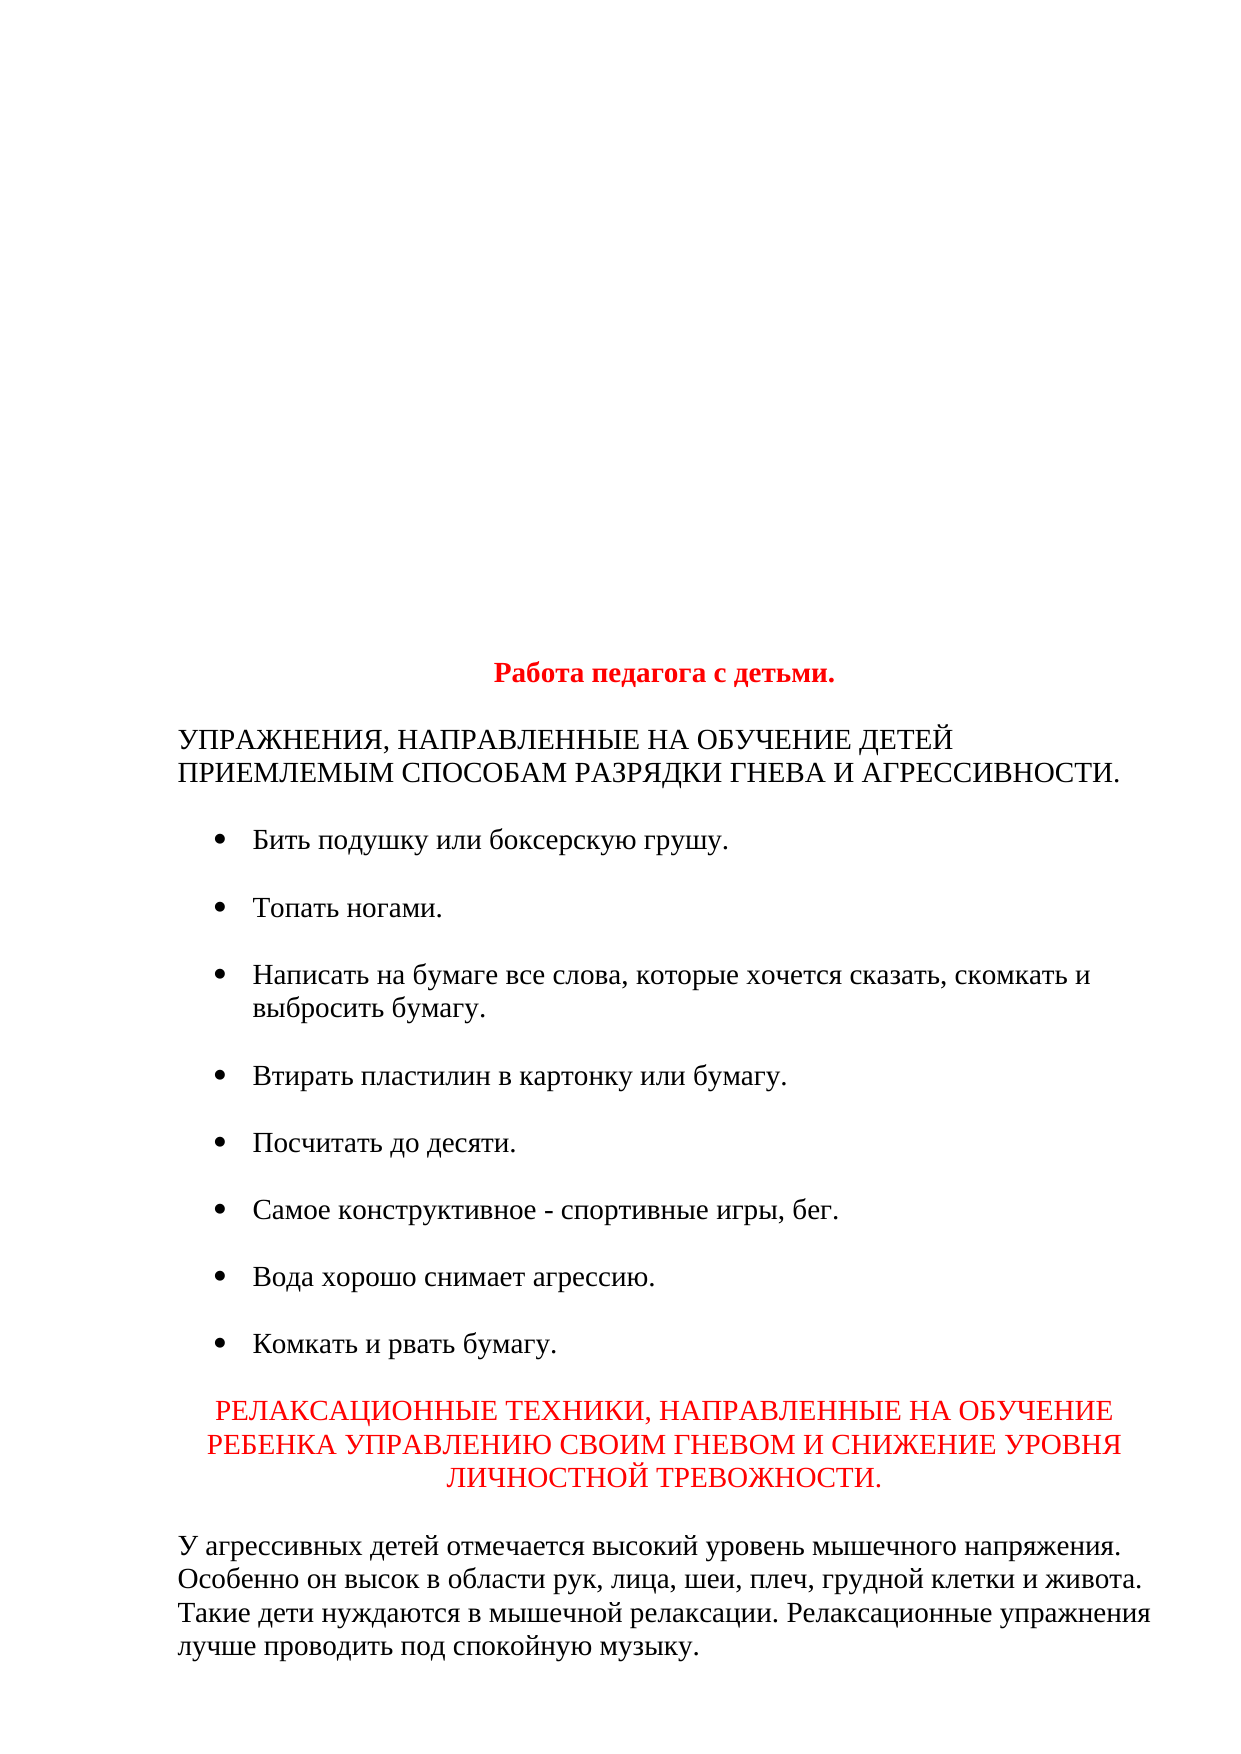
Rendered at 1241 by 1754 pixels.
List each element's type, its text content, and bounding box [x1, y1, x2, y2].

list Бить подушку или боксерскую грушу. [215, 822, 1152, 856]
list Написать на бумаге все слова, которые хочется сказать, скомкать и выбросить бумагу. [215, 957, 1152, 1024]
list Втирать пластилин в картонку или бумагу. [215, 1058, 1152, 1091]
text У агрессивных детей отмечается высокий уровень мышечного напряжения. Особенно он высок в области рук, лица, шеи, плеч, грудной клетки и живота. Такие дети нуждаются в мышечной релаксации. Релаксационные упражнения лучше проводить под спокойную музыку. [177, 1528, 1152, 1662]
list Самое конструктивное - спортивные игры, бег. [215, 1192, 1152, 1226]
list Вода хорошо снимает агрессию. [215, 1259, 1152, 1293]
list Топать ногами. [215, 890, 1152, 923]
text УПРАЖНЕНИЯ, НАПРАВЛЕННЫЕ НА ОБУЧЕНИЕ ДЕТЕЙ ПРИЕМЛЕМЫМ СПОСОБАМ РАЗРЯДКИ ГНЕВА И АГРЕССИВНОСТИ. [177, 722, 1152, 789]
text РЕЛАКСАЦИОННЫЕ ТЕХНИКИ, НАПРАВЛЕННЫЕ НА ОБУЧЕНИЕ РЕБЕНКА УПРАВЛЕНИЮ СВОИМ ГНЕВОМ И СНИЖЕНИЕ УРОВНЯ ЛИЧНОСТНОЙ ТРЕВОЖНОСТИ. [177, 1393, 1152, 1494]
list Комкать и рвать бумагу. [215, 1326, 1152, 1360]
text Работа педагога с детьми. [177, 655, 1152, 688]
list Посчитать до десяти. [215, 1125, 1152, 1158]
